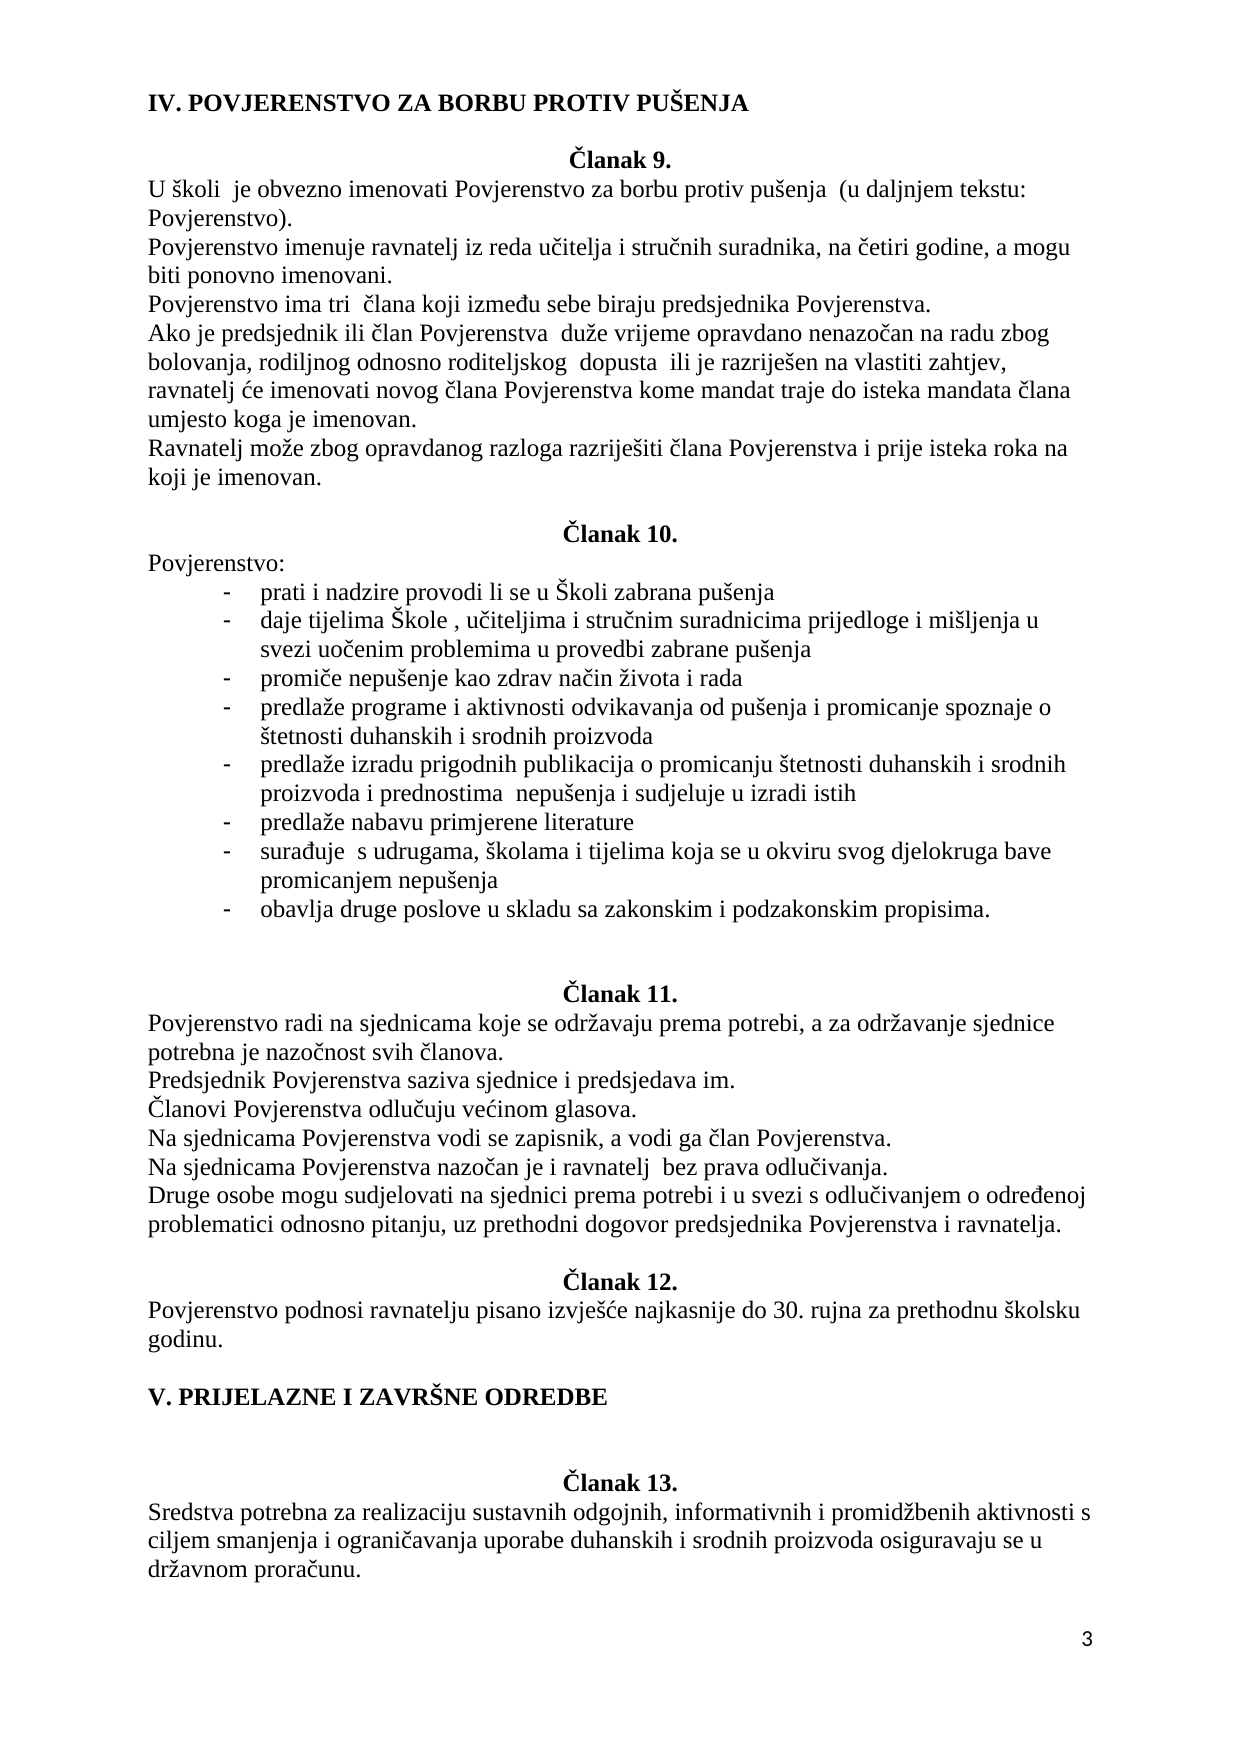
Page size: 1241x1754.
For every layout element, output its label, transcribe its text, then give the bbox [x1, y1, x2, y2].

list predlaže izradu prigodnih publikacija o promicanju štetnosti duhanskih i srodnih proizvoda i prednostima nepušenja i sudjeluje u izradi istih [223, 749, 1093, 807]
text Povjerenstvo imenuje ravnatelj iz reda učitelja i stručnih suradnika, na četiri godine, a mogu biti ponovno imenovani. [148, 232, 1093, 289]
text Povjerenstvo radi na sjednicama koje se održavaju prema potrebi, a za održavanje sjednice potrebna je nazočnost svih članova. [148, 1008, 1093, 1065]
list daje tijelima Škole , učiteljima i stručnim suradnicima prijedloge i mišljenja u svezi uočenim problemima u provedbi zabrane pušenja [223, 605, 1093, 663]
list surađuje s udrugama, školama i tijelima koja se u okviru svog djelokruga bave promicanjem nepušenja [223, 836, 1093, 893]
text Sredstva potrebna za realizaciju sustavnih odgojnih, informativnih i promidžbenih aktivnosti s ciljem smanjenja i ograničavanja uporabe duhanskih i srodnih proizvoda osiguravaju se u državnom proračunu. [148, 1497, 1093, 1583]
text Predsjednik Povjerenstva saziva sjednice i predsjedava im. [148, 1065, 1093, 1094]
text Članak 11. [148, 979, 1093, 1008]
text Članak 12. [148, 1267, 1093, 1295]
text Povjerenstvo ima tri člana koji između sebe biraju predsjednika Povjerenstva. [148, 289, 1093, 318]
list predlaže nabavu primjerene literature [223, 807, 1093, 836]
text Povjerenstvo: [148, 548, 1093, 577]
text Na sjednicama Povjerenstva nazočan je i ravnatelj bez prava odlučivanja. [148, 1152, 1093, 1180]
text Povjerenstvo podnosi ravnatelju pisano izvješće najkasnije do 30. rujna za prethodnu školsku godinu. [148, 1295, 1093, 1353]
text IV. POVJERENSTVO ZA BORBU PROTIV PUŠENJA [148, 88, 1093, 117]
list prati i nadzire provodi li se u Školi zabrana pušenja [223, 577, 1093, 605]
text U školi je obvezno imenovati Povjerenstvo za borbu protiv pušenja (u daljnjem tekstu: Povjerenstvo). [148, 174, 1093, 232]
text Na sjednicama Povjerenstva vodi se zapisnik, a vodi ga član Povjerenstva. [148, 1123, 1093, 1152]
text V. PRIJELAZNE I ZAVRŠNE ODREDBE [148, 1382, 1093, 1410]
text Ravnatelj može zbog opravdanog razloga razriješiti člana Povjerenstva i prije isteka roka na koji je imenovan. [148, 433, 1093, 490]
text Druge osobe mogu sudjelovati na sjednici prema potrebi i u svezi s odlučivanjem o određenoj problematici odnosno pitanju, uz prethodni dogovor predsjednika Povjerenstva i ravnatelja. [148, 1180, 1093, 1238]
text Članovi Povjerenstva odlučuju većinom glasova. [148, 1094, 1093, 1123]
text Ako je predsjednik ili član Povjerenstva duže vrijeme opravdano nenazočan na radu zbog bolovanja, rodiljnog odnosno roditeljskog dopusta ili je razriješen na vlastiti zahtjev, ravnatelj će imenovati novog člana Povjerenstva kome mandat traje do isteka mandata člana umjesto koga je imenovan. [148, 318, 1093, 433]
list promiče nepušenje kao zdrav način života i rada [223, 663, 1093, 692]
text Članak 9. [148, 145, 1093, 174]
text Članak 13. [148, 1468, 1093, 1497]
list predlaže programe i aktivnosti odvikavanja od pušenja i promicanje spoznaje o štetnosti duhanskih i srodnih proizvoda [223, 692, 1093, 749]
list obavlja druge poslove u skladu sa zakonskim i podzakonskim propisima. [223, 893, 1093, 922]
text Članak 10. [148, 519, 1093, 548]
